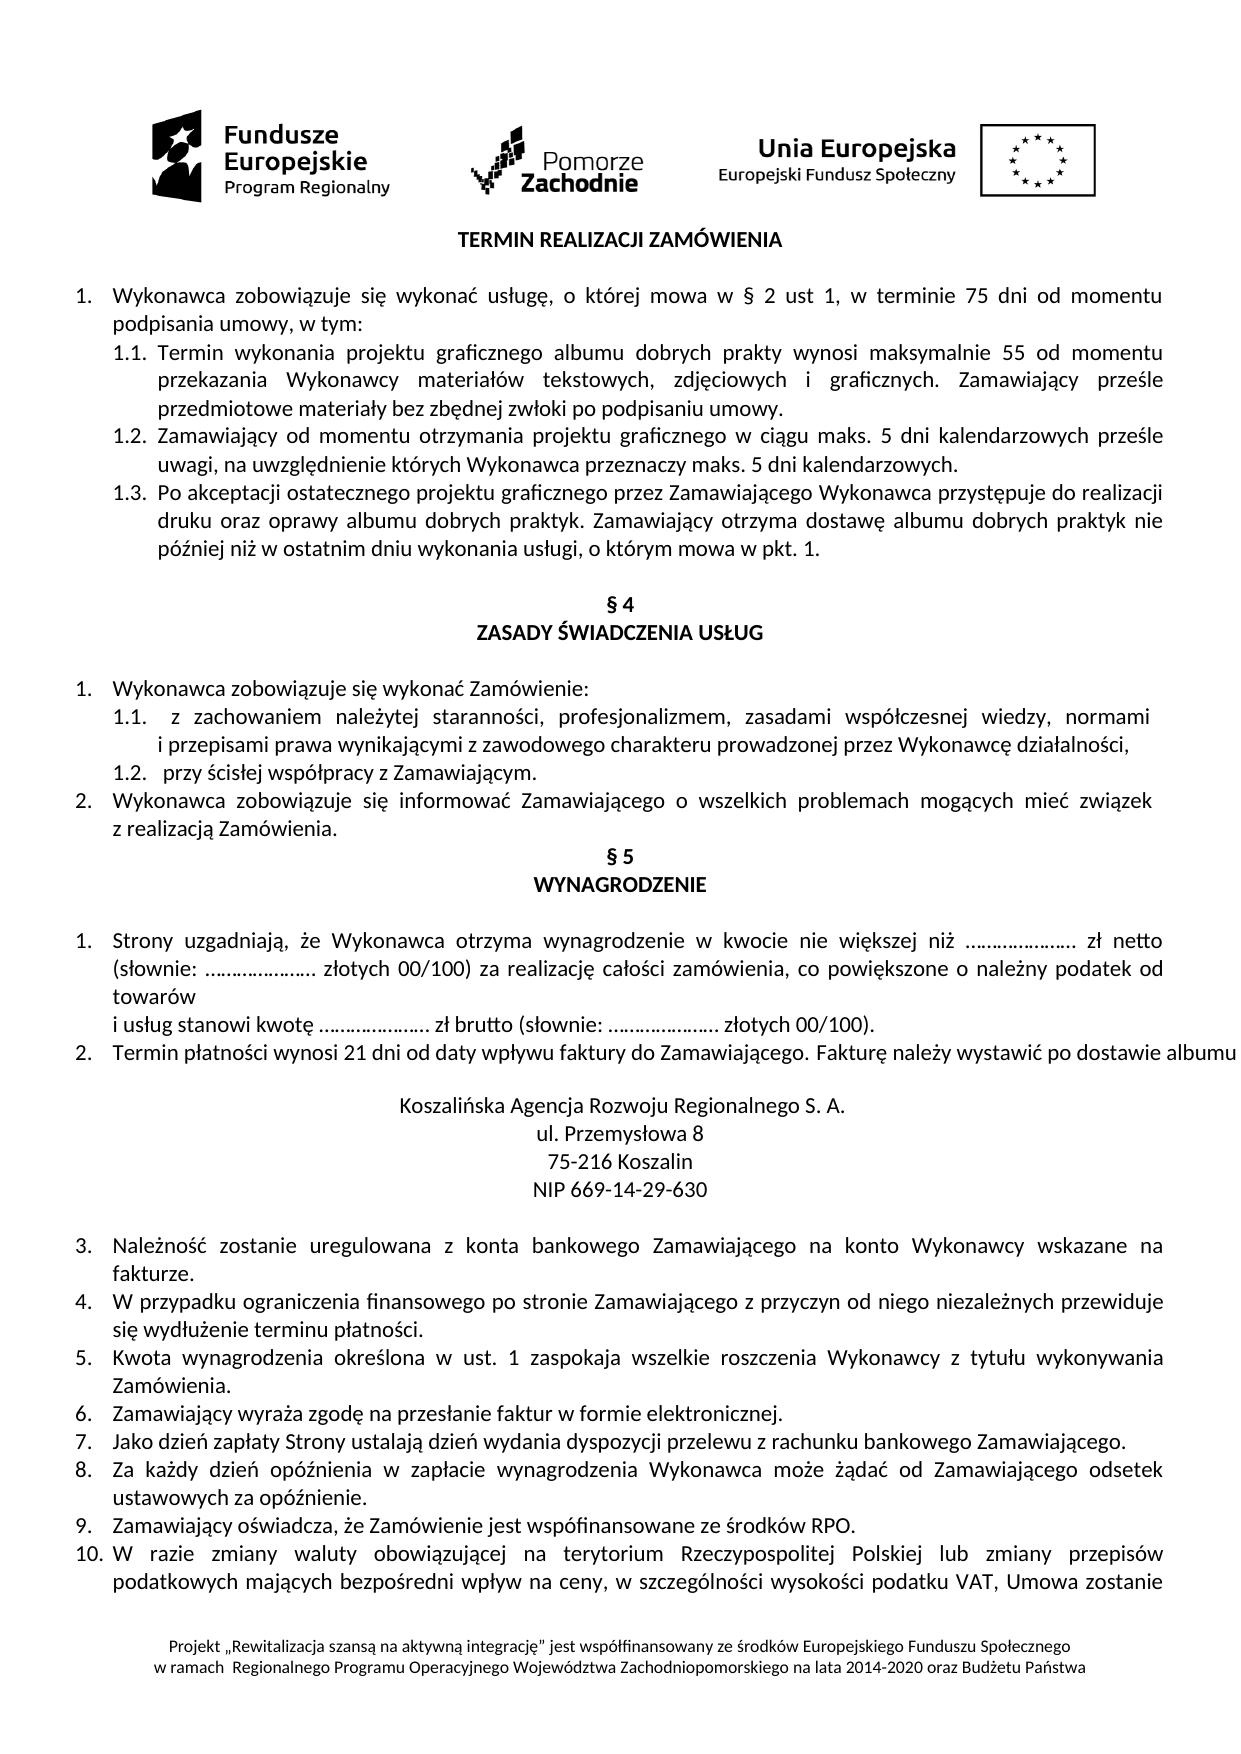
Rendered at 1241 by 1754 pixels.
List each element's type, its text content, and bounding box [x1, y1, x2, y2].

text ul. Przemysłowa 8 [75, 1119, 1165, 1147]
list Wykonawca zobowiązuje się wykonać Zamówienie: [75, 674, 1165, 702]
text 75-216 Koszalin [75, 1147, 1165, 1175]
list Kwota wynagrodzenia określona w ust. 1 zaspokaja wszelkie roszczenia Wykonawcy z tytułu wykonywania Zamówienia. [75, 1343, 1165, 1399]
text § 5 [75, 842, 1165, 870]
picture [127, 85, 1120, 130]
list Termin płatności wynosi 21 dni od daty wpływu faktury do Zamawiającego. Fakturę należy wystawić po dostawie albumu dobrych praktyk do siedziby Zamawiającego. Fakturę należy wystawiać na poniższe dane: [75, 1038, 1165, 1066]
list Termin wykonania projektu graficznego albumu dobrych prakty wynosi maksymalnie 55 od momentu przekazania Wykonawcy materiałów tekstowych, zdjęciowych i graficznych. Zamawiający prześle przedmiotowe materiały bez zbędnej zwłoki po podpisaniu umowy. [112, 338, 1165, 422]
list przy ścisłej współpracy z Zamawiającym. [112, 758, 1165, 786]
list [75, 1539, 1165, 1596]
list Zamawiający wyraża zgodę na przesłanie faktur w formie elektronicznej. [75, 1399, 1165, 1427]
text NIP 669-14-29-630 [75, 1175, 1165, 1203]
list Wykonawca zobowiązuje się wykonać usługę, o której mowa w § 2 ust 1, w terminie 75 dni od momentu podpisania umowy, w tym: [75, 282, 1165, 338]
list Należność zostanie uregulowana z konta bankowego Zamawiającego na konto Wykonawcy wskazane na fakturze. [75, 1231, 1165, 1287]
list Strony uzgadniają, że Wykonawca otrzyma wynagrodzenie w kwocie nie większej niż ………………… zł netto (słownie: ………………… złotych 00/100) za realizację całości zamówienia, co powiększone o należny podatek od towarów i usług stanowi kwotę ………………… zł brutto (słownie: ………………… złotych 00/100). [75, 926, 1165, 1038]
text TERMIN REALIZACJI ZAMÓWIENIA [75, 130, 1165, 253]
text Koszalińska Agencja Rozwoju Regionalnego S. A. [75, 1091, 1165, 1119]
list W przypadku ograniczenia finansowego po stronie Zamawiającego z przyczyn od niego niezależnych przewiduje się wydłużenie terminu płatności. [75, 1287, 1165, 1343]
list Za każdy dzień opóźnienia w zapłacie wynagrodzenia Wykonawca może żądać od Zamawiającego odsetek ustawowych za opóźnienie. [75, 1455, 1165, 1511]
list Zamawiający od momentu otrzymania projektu graficznego w ciągu maks. 5 dni kalendarzowych prześle uwagi, na uwzględnienie których Wykonawca przeznaczy maks. 5 dni kalendarzowych. [112, 422, 1165, 478]
text § 4 [75, 590, 1165, 618]
list Po akceptacji ostatecznego projektu graficznego przez Zamawiającego Wykonawca przystępuje do realizacji druku oraz oprawy albumu dobrych praktyk. Zamawiający otrzyma dostawę albumu dobrych praktyk nie później niż w ostatnim dniu wykonania usługi, o którym mowa w pkt. 1. [112, 478, 1165, 562]
text ZASADY ŚWIADCZENIA USŁUG [75, 618, 1165, 646]
list z zachowaniem należytej staranności, profesjonalizmem, zasadami współczesnej wiedzy, normami i przepisami prawa wynikającymi z zawodowego charakteru prowadzonej przez Wykonawcę działalności, [112, 702, 1165, 758]
list Jako dzień zapłaty Strony ustalają dzień wydania dyspozycji przelewu z rachunku bankowego Zamawiającego. [75, 1427, 1165, 1455]
text WYNAGRODZENIE [75, 870, 1165, 898]
list Zamawiający oświadcza, że Zamówienie jest wspófinansowane ze środków RPO. [75, 1511, 1165, 1539]
list Wykonawca zobowiązuje się informować Zamawiającego o wszelkich problemach mogących mieć związek z realizacją Zamówienia. [75, 786, 1165, 842]
